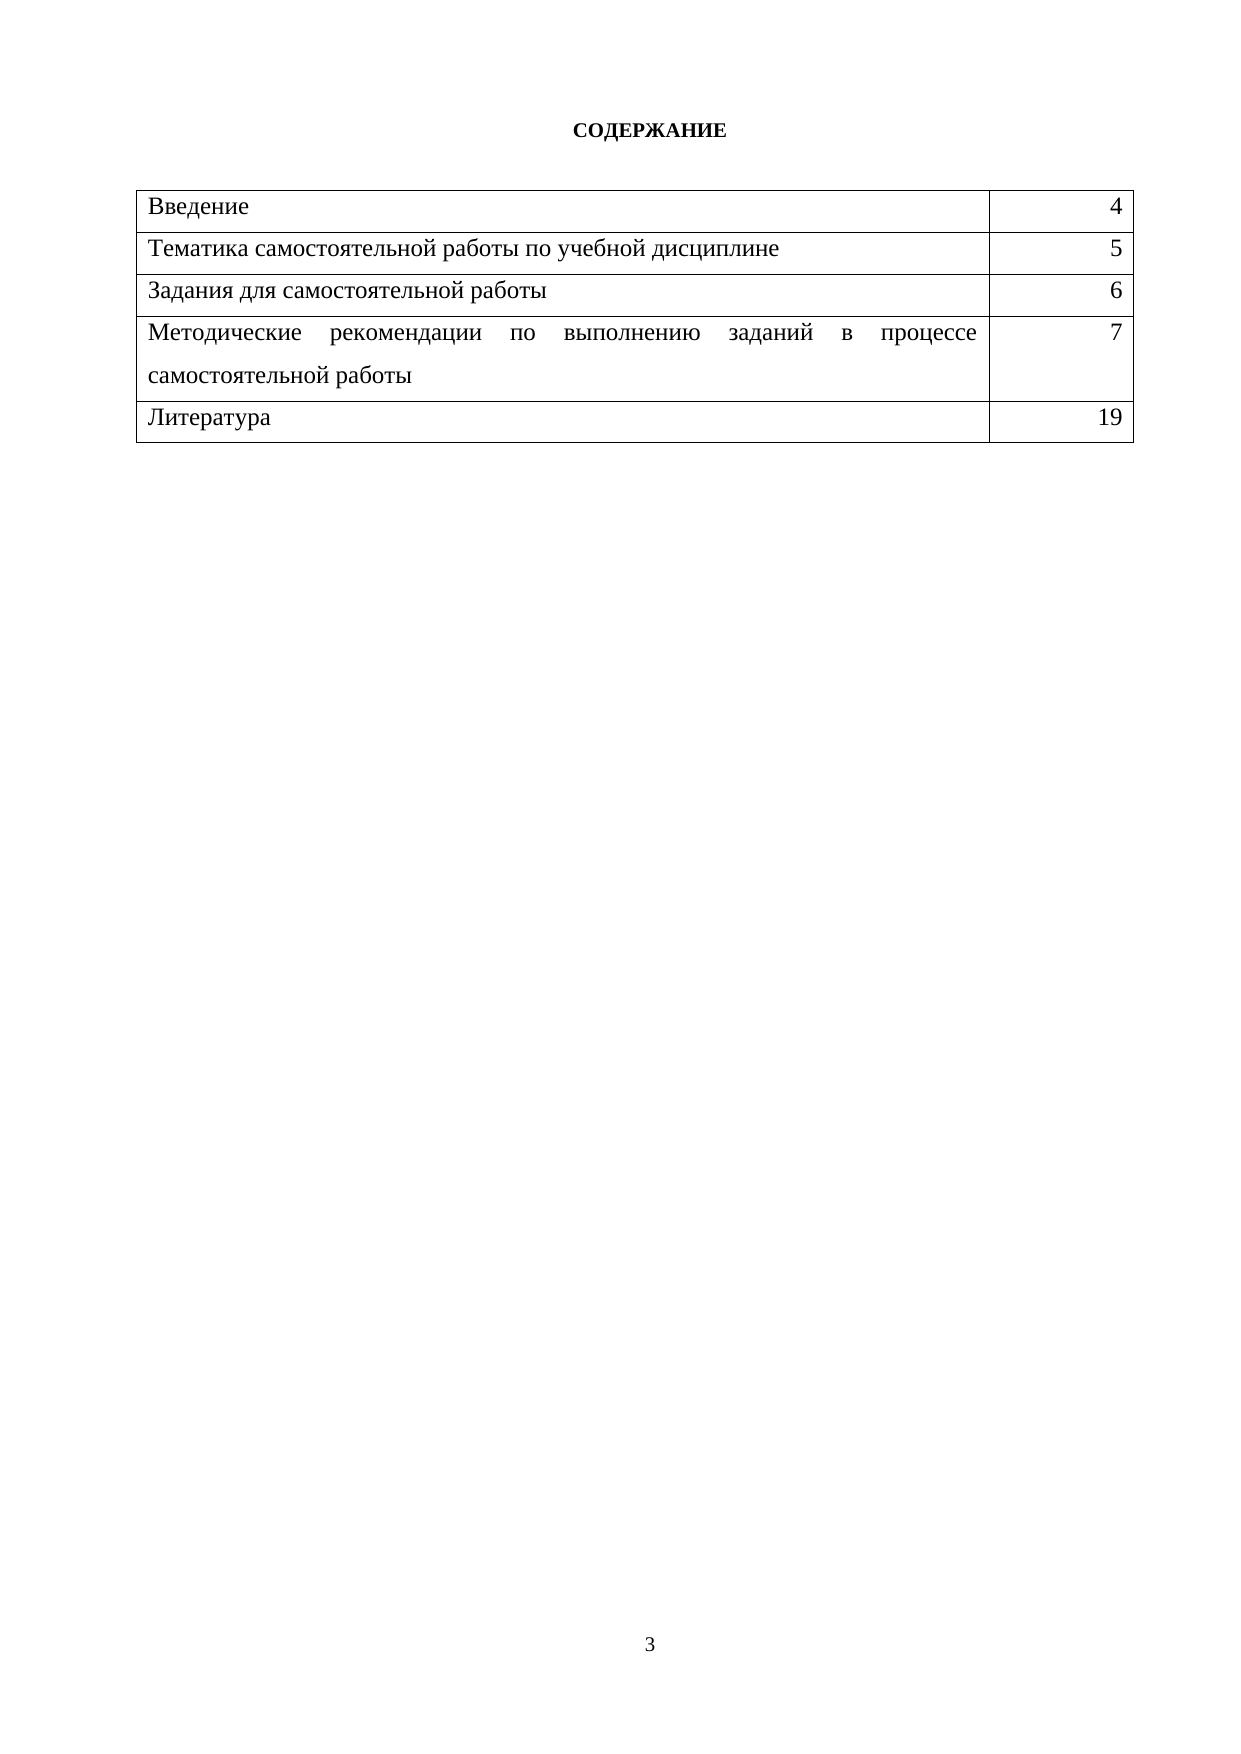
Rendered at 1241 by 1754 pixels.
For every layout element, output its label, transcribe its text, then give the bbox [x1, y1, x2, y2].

table_cell Методические рекомендации по выполнению заданий в процессе самостоятельной работы [137, 317, 989, 401]
text СОДЕРЖАНИЕ [148, 118, 1152, 142]
table_header 4 [990, 191, 1133, 232]
table_cell 5 [990, 233, 1133, 274]
table_cell Литература [137, 402, 989, 442]
table_cell Тематика самостоятельной работы по учебной дисциплине [137, 233, 989, 274]
table_cell 6 [990, 275, 1133, 316]
table_cell 7 [990, 317, 1133, 401]
table_cell Задания для самостоятельной работы [137, 275, 989, 316]
table_cell 19 [990, 402, 1133, 442]
table_header Введение [137, 191, 989, 232]
